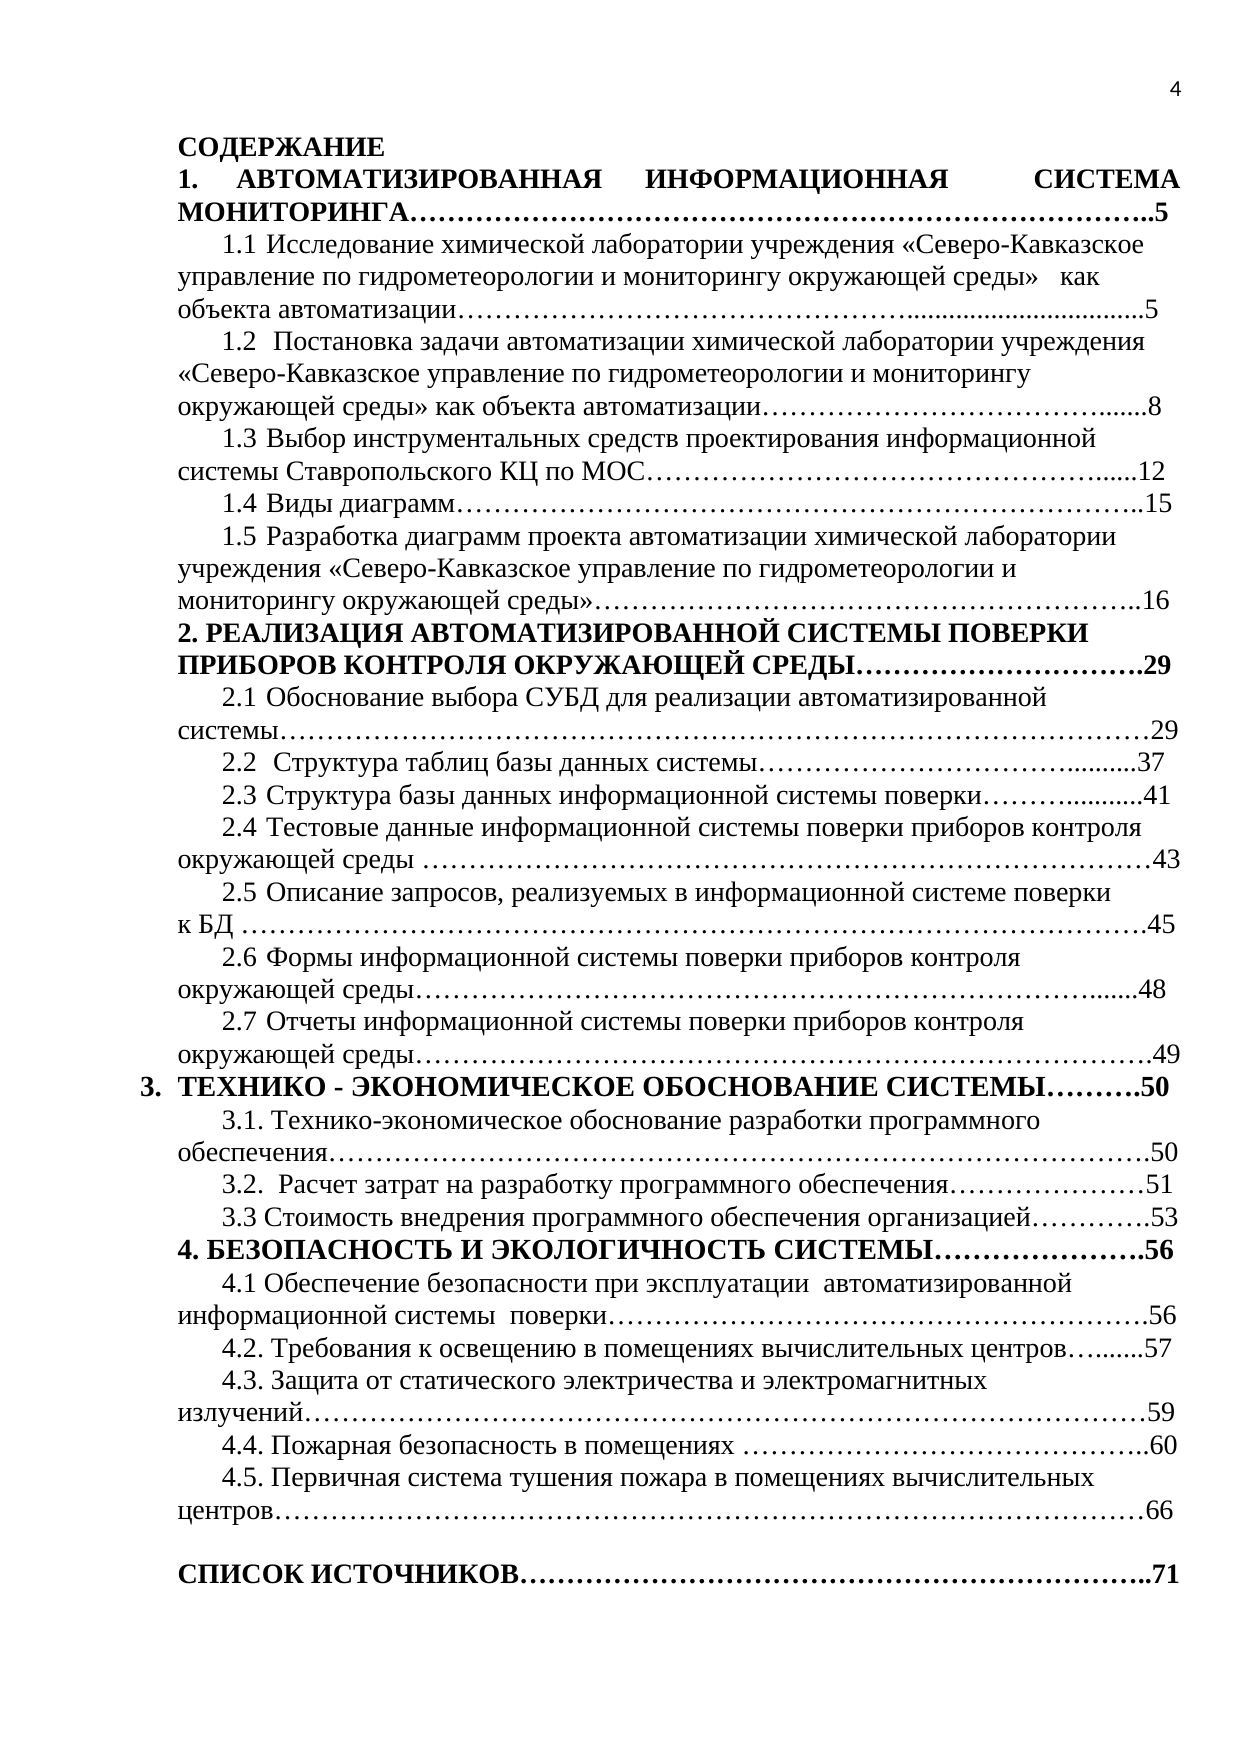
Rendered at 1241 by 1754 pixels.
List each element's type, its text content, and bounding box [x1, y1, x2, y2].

subtitle 4.5. Первичная система тушения пожара в помещениях вычислительных центров…………………………………………………………………………………66 [177, 1460, 1181, 1525]
list Отчеты информационной системы поверки приборов контроля окружающей среды…………………………………………………………………….49 [177, 1004, 1181, 1069]
list Тестовые данные информационной системы поверки приборов контроля окружающей среды ……………………………………………………………………43 [177, 810, 1181, 875]
list Формы информационной системы поверки приборов контроля окружающей среды……………………………………………………………….......48 [177, 940, 1181, 1004]
text СОДЕРЖАНИЕ [177, 130, 1181, 162]
subtitle ТЕХНИКО - ЭКОНОМИЧЕСКОЕ ОБОСНОВАНИЕ СИСТЕМЫ……….50 [140, 1069, 1181, 1103]
list 3.1. Технико-экономическое обоснование разработки программного обеспечения…………………………………………………………………………….50 [177, 1103, 1181, 1168]
list Выбор инструментальных средств проектирования информационной системы Ставропольского КЦ по МОС…………………………………………......12 [177, 421, 1181, 486]
subtitle 4.2. Требования к освещению в помещениях вычислительных центров….......57 [177, 1331, 1181, 1363]
text СПИСОК ИСТОЧНИКОВ…………………………………………………………..71 [177, 1557, 1181, 1590]
list 3.2. Расчет затрат на разработку программного обеспечения…………………51 [177, 1168, 1181, 1200]
text 3.3 Стоимость внедрения программного обеспечения организацией………….53 [177, 1200, 1181, 1232]
list Виды диаграмм………………………………………………………………..15 [177, 486, 1181, 518]
subtitle 4.3. Защита от статического электричества и электромагнитных излучений………………………………………………………………………………59 [177, 1363, 1181, 1428]
text 4.1 Обеспечение безопасности при эксплуатации автоматизированной информационной системы поверки………………………………………………….56 [177, 1266, 1181, 1331]
list Структура таблиц базы данных системы……………………………..........37 [177, 745, 1181, 778]
list АВТОМАТИЗИРОВАННАЯ ИНФОРМАЦИОННАЯ СИСТЕМА МОНИТОРИНГА……………………………………………………………………..5 [177, 162, 1181, 227]
list Описание запросов, реализуемых в информационной системе поверки к БД …………………………………………………………………………………….45 [177, 875, 1181, 940]
list Исследование химической лаборатории учреждения «Северо-Кавказское управление по гидрометеорологии и мониторингу окружающей среды» как объекта автоматизации…………………………………………..................................5 [177, 227, 1181, 324]
list Структура базы данных информационной системы поверки………...........41 [177, 778, 1181, 810]
list Постановка задачи автоматизации химической лаборатории учреждения «Северо-Кавказское управление по гидрометеорологии и мониторингу окружающей среды» как объекта автоматизации……………………………….......8 [177, 324, 1181, 421]
list Разработка диаграмм проекта автоматизации химической лаборатории учреждения «Северо-Кавказское управление по гидрометеорологии и мониторингу окружающей среды»…………………………………………………..16 2. РЕАЛИЗАЦИЯ АВТОМАТИЗИРОВАННОЙ СИСТЕМЫ ПОВЕРКИ ПРИБОРОВ КОНТРОЛЯ ОКРУЖАЮЩЕЙ СРЕДЫ………………………….29 [177, 518, 1181, 681]
text 4.4. Пожарная безопасность в помещениях ……………………………………..60 [177, 1428, 1181, 1460]
subtitle 4. БЕЗОПАСНОСТЬ И ЭКОЛОГИЧНОСТЬ СИСТЕМЫ………………….56 [177, 1232, 1181, 1266]
list Обоснование выбора СУБД для реализации автоматизированной системы…………………………………………………………………………………29 [177, 681, 1181, 745]
